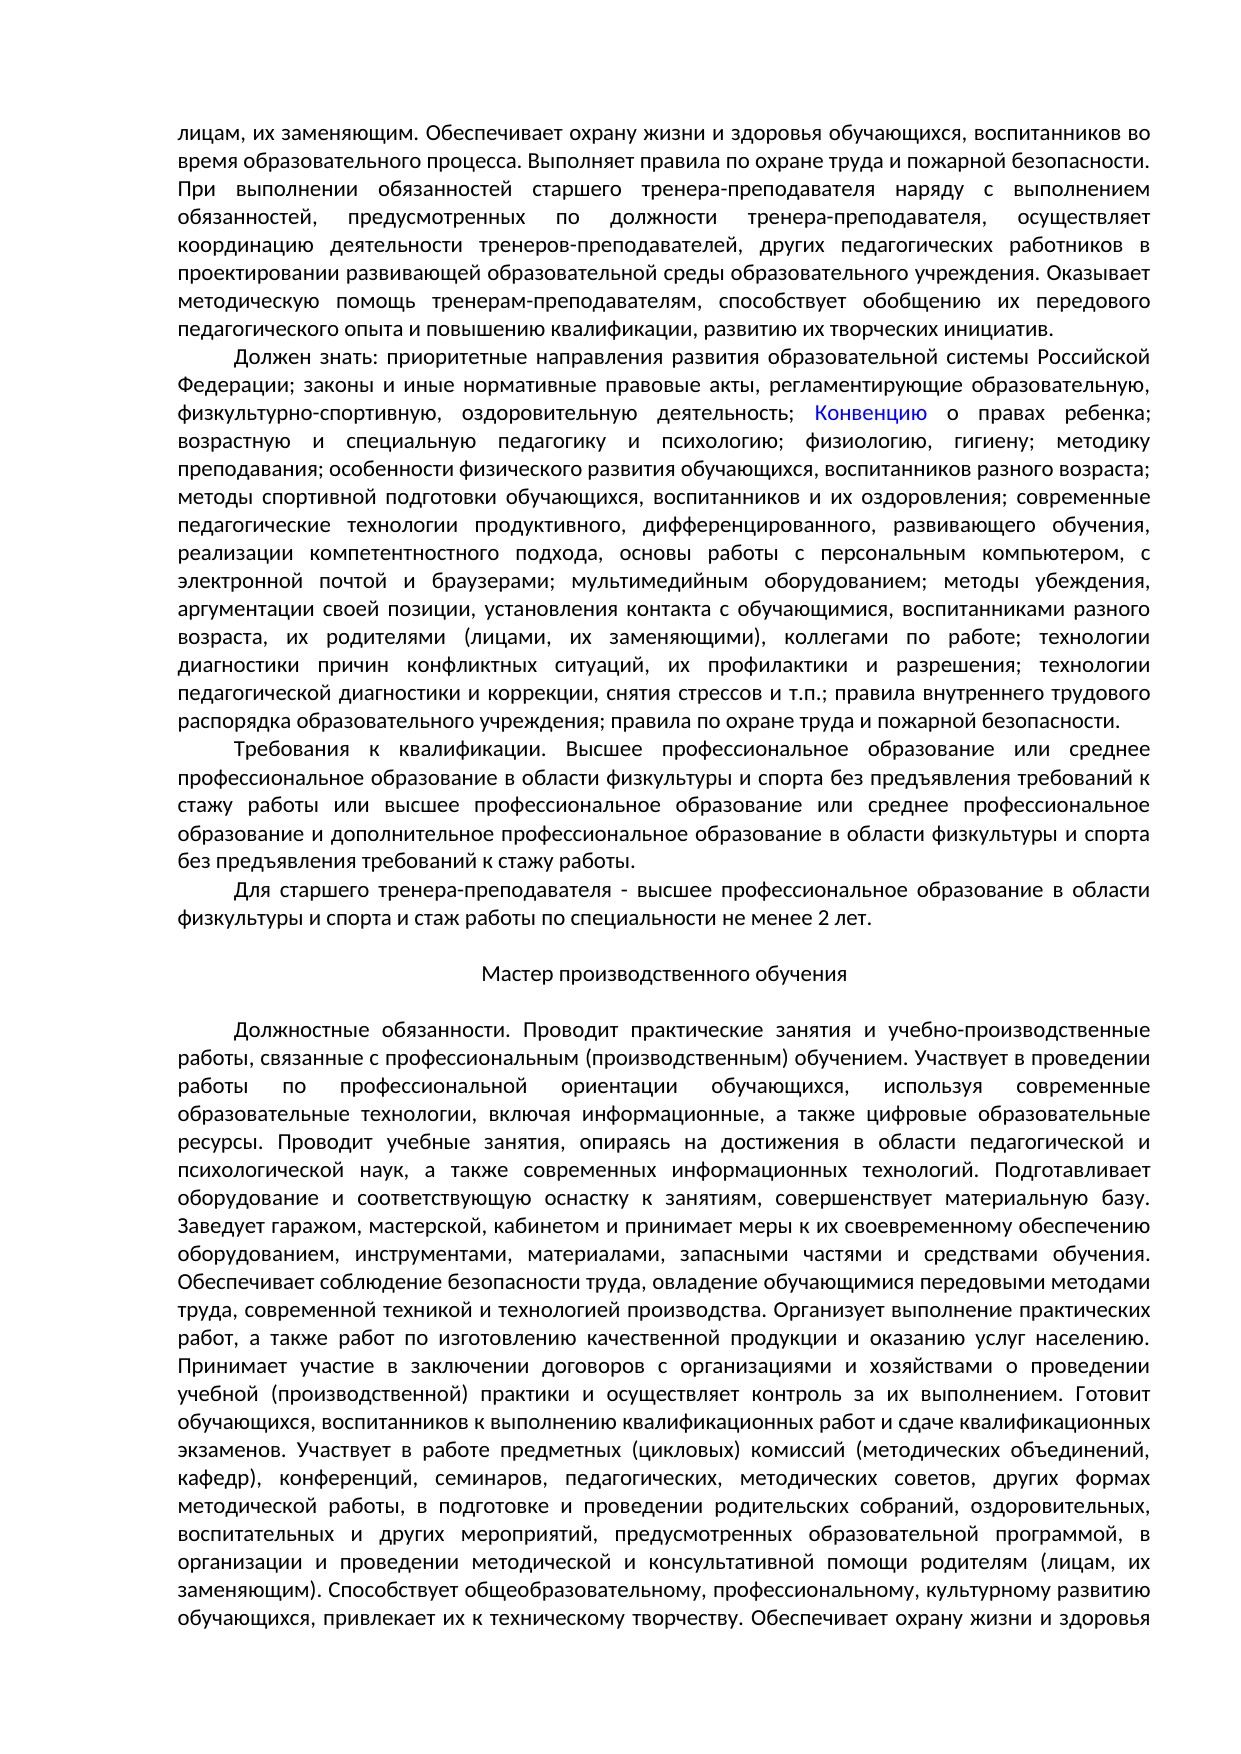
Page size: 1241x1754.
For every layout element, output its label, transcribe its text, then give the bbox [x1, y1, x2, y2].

text Требования к квалификации. Высшее профессиональное образование или среднее профессиональное образование в области физкультуры и спорта без предъявления требований к стажу работы или высшее профессиональное образование или среднее профессиональное образование и дополнительное профессиональное образование в области физкультуры и спорта без предъявления требований к стажу работы. [177, 734, 1152, 875]
text Должен знать: приоритетные направления развития образовательной системы Российской Федерации; законы и иные нормативные правовые акты, регламентирующие образовательную, физкультурно-спортивную, оздоровительную деятельность; Конвенцию о правах ребенка; возрастную и специальную педагогику и психологию; физиологию, гигиену; методику преподавания; особенности физического развития обучающихся, воспитанников разного возраста; методы спортивной подготовки обучающихся, воспитанников и их оздоровления; современные педагогические технологии продуктивного, дифференцированного, развивающего обучения, реализации компетентностного подхода, основы работы с персональным компьютером, с электронной почтой и браузерами; мультимедийным оборудованием; методы убеждения, аргументации своей позиции, установления контакта с обучающимися, воспитанниками разного возраста, их родителями (лицами, их заменяющими), коллегами по работе; технологии диагностики причин конфликтных ситуаций, их профилактики и разрешения; технологии педагогической диагностики и коррекции, снятия стрессов и т.п.; правила внутреннего трудового распорядка образовательного учреждения; правила по охране труда и пожарной безопасности. [177, 342, 1152, 734]
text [177, 1015, 1152, 1631]
text Мастер производственного обучения [177, 959, 1152, 987]
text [177, 118, 1152, 342]
text Для старшего тренера-преподавателя - высшее профессиональное образование в области физкультуры и спорта и стаж работы по специальности не менее 2 лет. [177, 875, 1152, 931]
